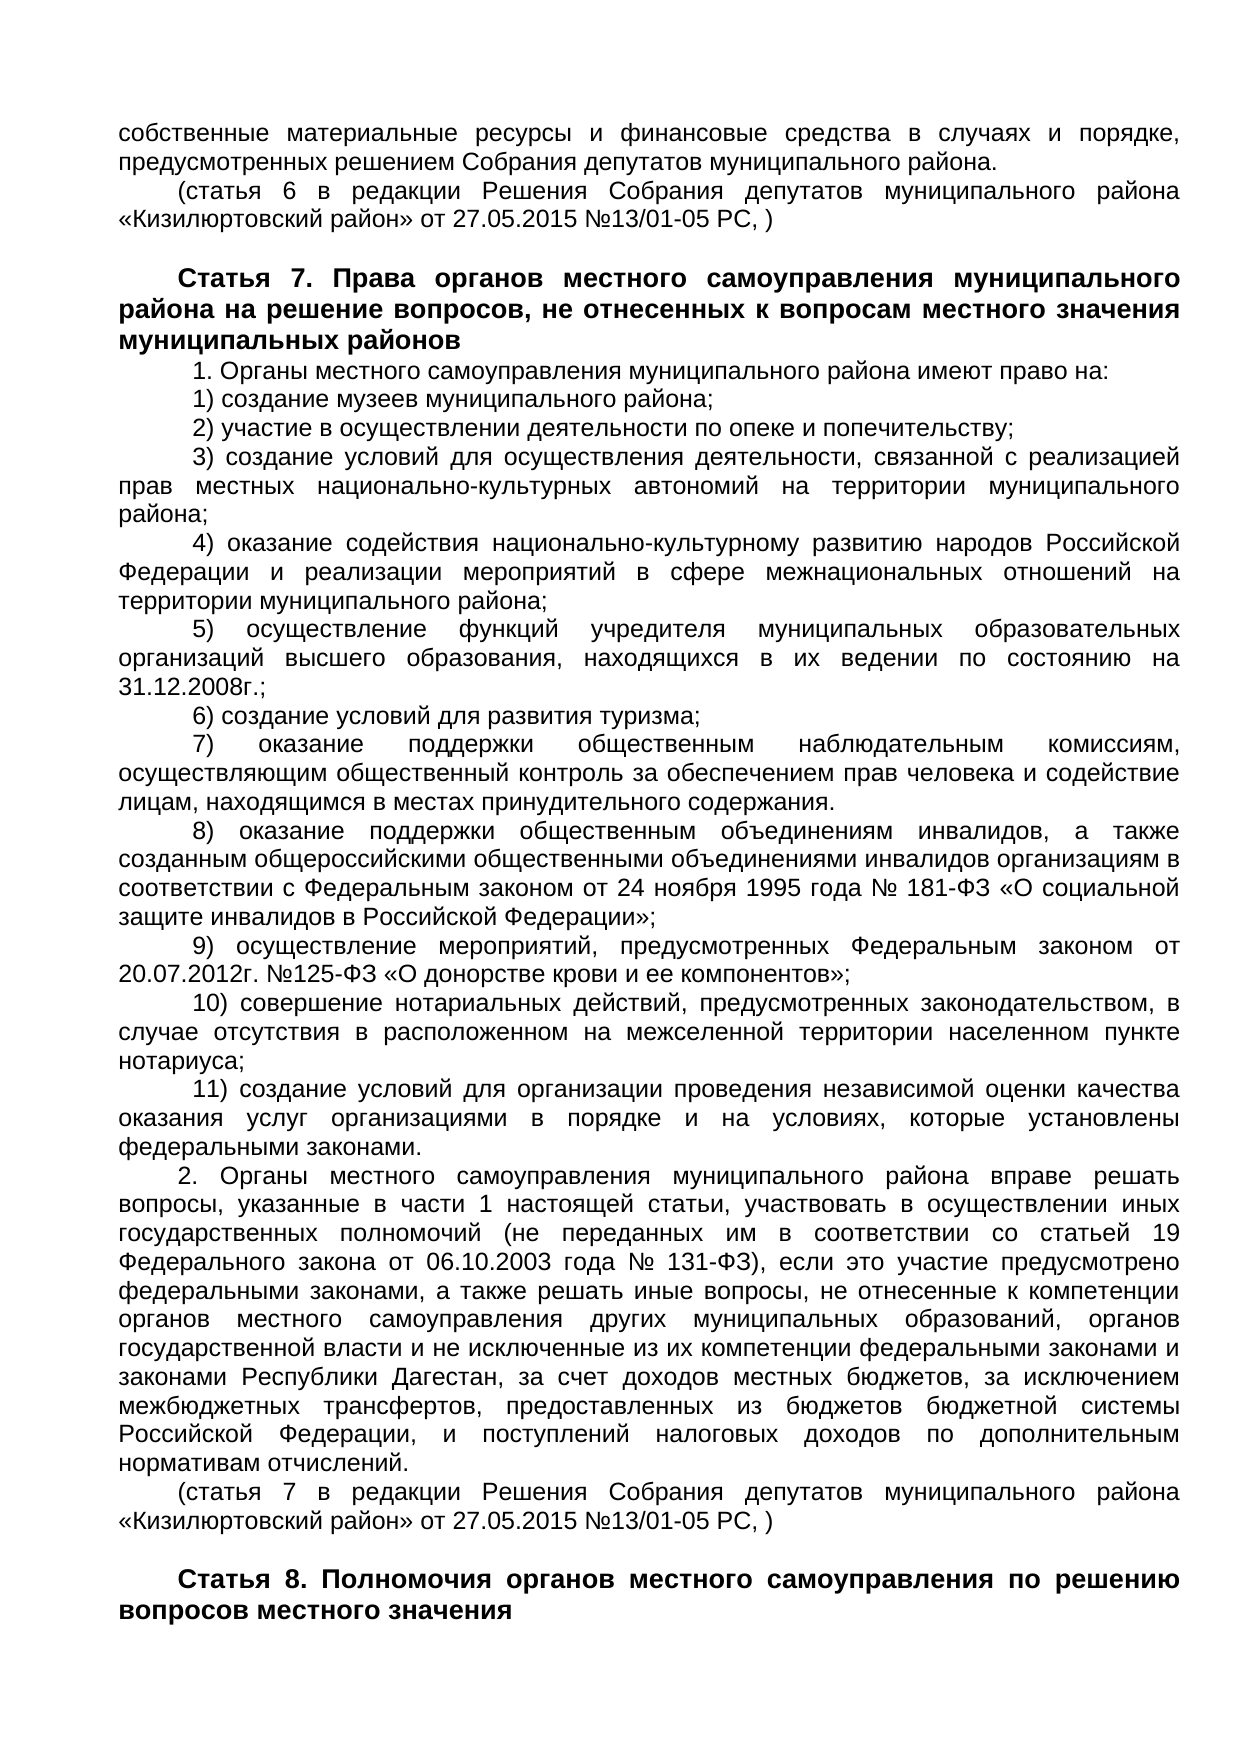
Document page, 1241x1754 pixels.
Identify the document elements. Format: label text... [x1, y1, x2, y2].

text 2) участие в осуществлении деятельности по опеке и попечительству; [118, 413, 1181, 442]
text Статья 8. Полномочия органов местного самоуправления по решению вопросов местного значения [118, 1563, 1181, 1626]
text 1. Органы местного самоуправления муниципального района имеют право на: [118, 356, 1181, 384]
text 8) оказание поддержки общественным объединениям инвалидов, а также созданным общероссийскими общественными объединениями инвалидов организациям в соответствии с Федеральным законом от 24 ноября 1995 года № 181-ФЗ «О социальной защите инвалидов в Российской Федерации»; [118, 816, 1181, 931]
text 6) создание условий для развития туризма; [118, 701, 1181, 729]
text (статья 7 в редакции Решения Собрания депутатов муниципального района «Кизилюртовский район» от 27.05.2015 №13/01-05 РС, ) [118, 1477, 1181, 1534]
text 7) оказание поддержки общественным наблюдательным комиссиям, осуществляющим общественный контроль за обеспечением прав человека и содействие лицам, находящимся в местах принудительного содержания. [118, 729, 1181, 816]
text 4) оказание содействия национально-культурному развитию народов Российской Федерации и реализации мероприятий в сфере межнациональных отношений на территории муниципального района; [118, 528, 1181, 614]
text 10) совершение нотариальных действий, предусмотренных законодательством, в случае отсутствия в расположенном на межселенной территории населенном пункте нотариуса; [118, 988, 1181, 1074]
text 11) создание условий для организации проведения независимой оценки качества оказания услуг организациями в порядке и на условиях, которые установлены федеральными законами. [118, 1074, 1181, 1161]
text 5) осуществление функций учредителя муниципальных образовательных организаций высшего образования, находящихся в их ведении по состоянию на 31.12.2008г.; [118, 614, 1181, 701]
text 1) создание музеев муниципального района; [118, 384, 1181, 413]
text 3) создание условий для осуществления деятельности, связанной с реализацией прав местных национально-культурных автономий на территории муниципального района; [118, 442, 1181, 528]
text 9) осуществление мероприятий, предусмотренных Федеральным законом от 20.07.2012г. №125-ФЗ «О донорстве крови и ее компонентов»; [118, 931, 1181, 988]
text Статья 7. Права органов местного самоуправления муниципального района на решение вопросов, не отнесенных к вопросам местного значения муниципальных районов [118, 262, 1181, 356]
text (статья 6 в редакции Решения Собрания депутатов муниципального района «Кизилюртовский район» от 27.05.2015 №13/01-05 РС, ) [118, 176, 1181, 233]
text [118, 118, 1181, 176]
text 2. Органы местного самоуправления муниципального района вправе решать вопросы, указанные в части 1 настоящей статьи, участвовать в осуществлении иных государственных полномочий (не переданных им в соответствии со статьей 19 Федерального закона от 06.10.2003 года № 131-ФЗ), если это участие предусмотрено федеральными законами, а также решать иные вопросы, не отнесенные к компетенции органов местного самоуправления других муниципальных образований, органов государственной власти и не исключенные из их компетенции федеральными законами и законами Республики Дагестан, за счет доходов местных бюджетов, за исключением межбюджетных трансфертов, предоставленных из бюджетов бюджетной системы Российской Федерации, и поступлений налоговых доходов по дополнительным нормативам отчислений. [118, 1161, 1181, 1477]
